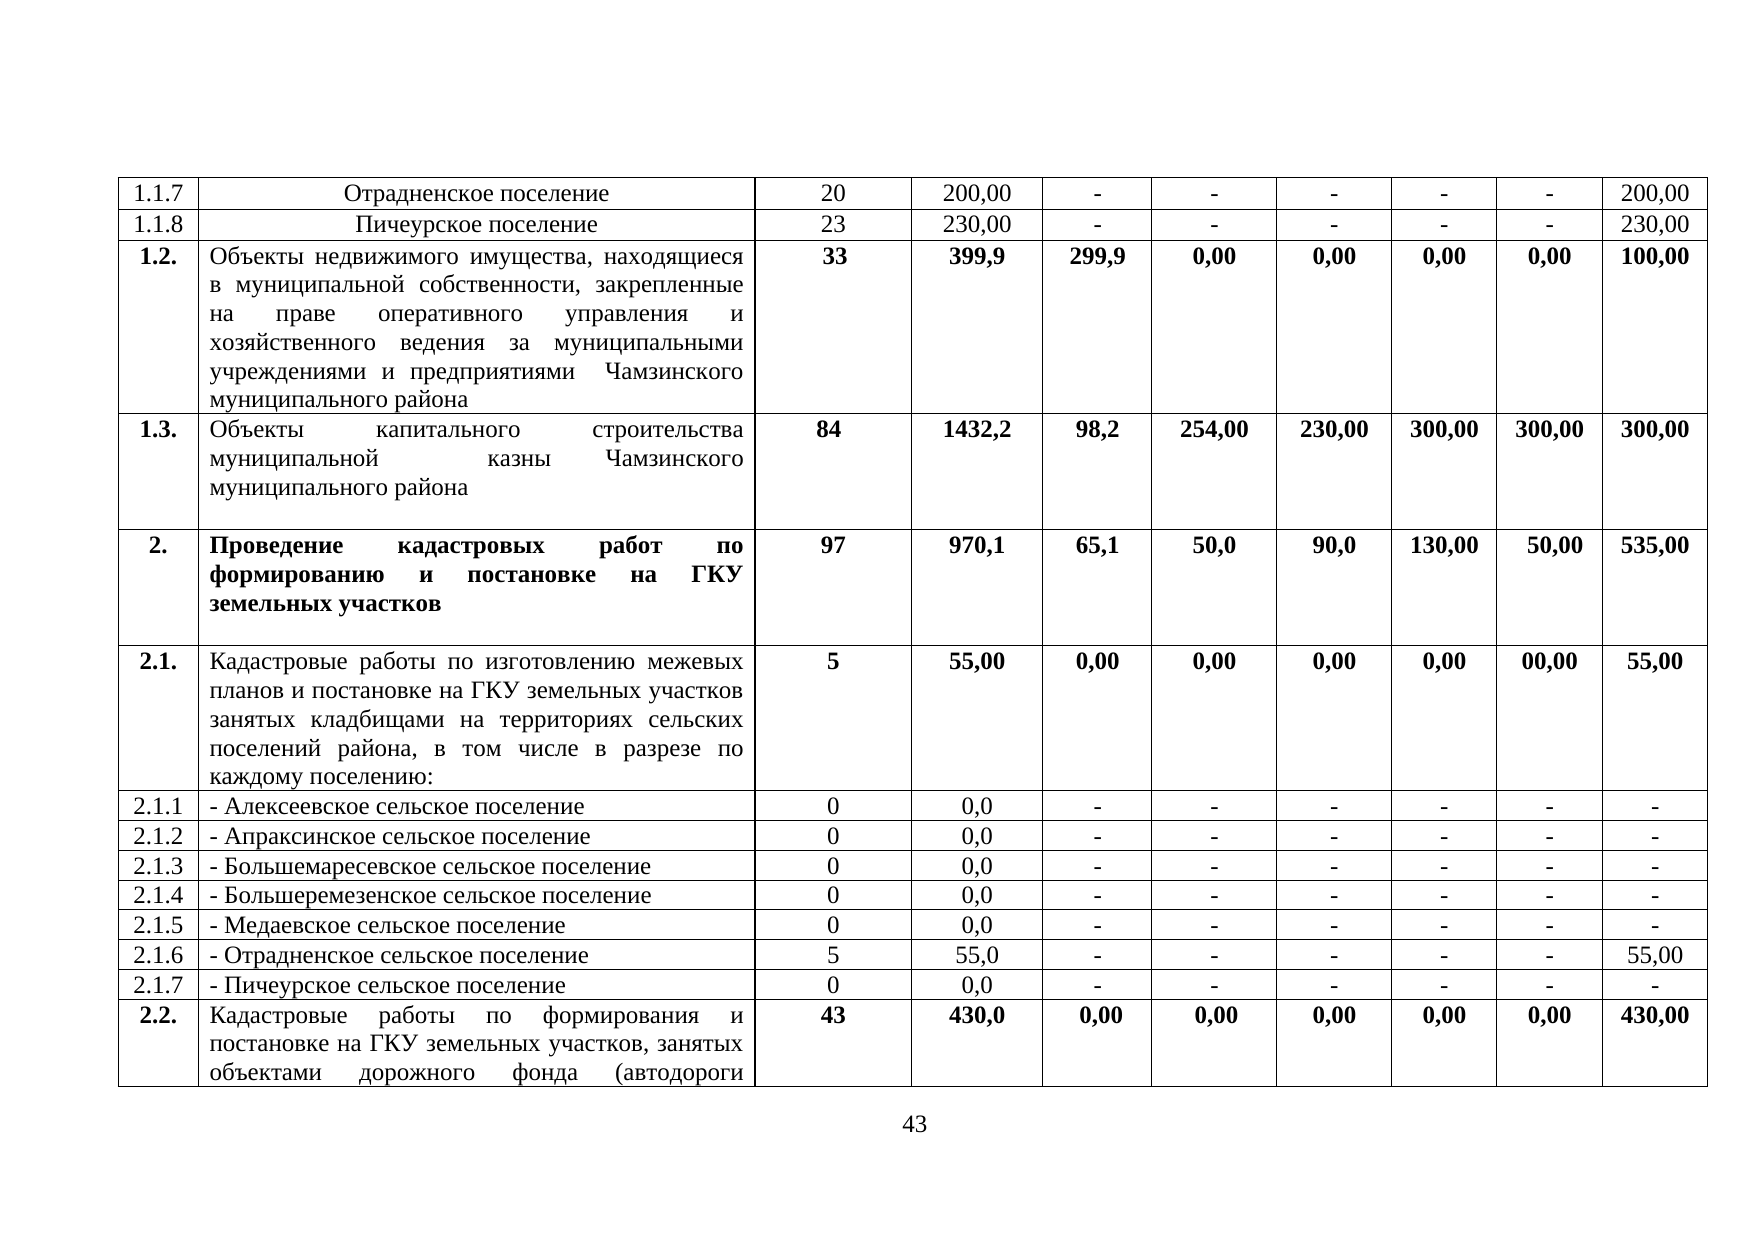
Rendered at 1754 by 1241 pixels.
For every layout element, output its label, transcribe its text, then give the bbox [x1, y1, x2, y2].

table_cell - [1603, 970, 1707, 999]
table_cell 0,0 [912, 821, 1042, 850]
table_cell - [1152, 970, 1276, 999]
table_cell - [1497, 881, 1602, 909]
table_cell 5 [756, 646, 911, 790]
table_cell - [1152, 910, 1276, 939]
table_cell 300,00 [1603, 414, 1707, 529]
table_cell - [1497, 940, 1602, 969]
table_cell - [1152, 940, 1276, 969]
table_cell - [1277, 940, 1391, 969]
table_cell 0 [756, 970, 911, 999]
table_cell - [1392, 881, 1496, 909]
table_cell 0,00 [1152, 646, 1276, 790]
table_cell - [1277, 178, 1391, 208]
table_cell 0,00 [1392, 1000, 1496, 1086]
table_cell 0,00 [1277, 1000, 1391, 1086]
table_cell - [1152, 178, 1276, 208]
table_cell - [1497, 821, 1602, 850]
table_cell - [1392, 910, 1496, 939]
table_cell 43 [756, 1000, 911, 1086]
table_cell 300,00 [1497, 414, 1602, 529]
table_cell 0,0 [912, 970, 1042, 999]
table_cell - [1152, 210, 1276, 240]
table_cell - [1497, 210, 1602, 240]
table_cell 230,00 [912, 210, 1042, 240]
table_cell - Медаевское сельское поселение [199, 910, 754, 939]
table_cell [199, 1000, 754, 1086]
table_cell 23 [756, 210, 911, 240]
table_cell 230,00 [1277, 414, 1391, 529]
table_cell - [1497, 178, 1602, 208]
table_cell 0,0 [912, 881, 1042, 909]
table_cell 2.1.1 [119, 791, 198, 820]
table_cell 200,00 [1603, 178, 1707, 208]
table_cell 970,1 [912, 530, 1042, 645]
table_cell 0,00 [1277, 241, 1391, 413]
table_cell - [1497, 791, 1602, 820]
table_cell - [1043, 851, 1151, 879]
table_cell - [1277, 881, 1391, 909]
table_cell 0 [756, 881, 911, 909]
table_cell - [1392, 970, 1496, 999]
table_cell - [1497, 851, 1602, 879]
table_cell 1.3. [119, 414, 198, 529]
table_cell 0,00 [1392, 241, 1496, 413]
table_cell Объекты недвижимого имущества, находящиеся в муниципальной собственности, закрепленные на праве оперативного управления и хозяйственного ведения за муниципальными учреждениями и предприятиями Чамзинского муниципального района [199, 241, 754, 413]
table_cell - [1043, 881, 1151, 909]
table_cell Объекты капитального строительства муниципальной казны Чамзинского муниципального района [199, 414, 754, 529]
table_cell 55,00 [912, 646, 1042, 790]
table_cell 535,00 [1603, 530, 1707, 645]
table_cell - [1392, 791, 1496, 820]
table_cell 0,00 [1277, 646, 1391, 790]
table_cell 0,00 [1497, 1000, 1602, 1086]
table_cell - [1043, 970, 1151, 999]
table_cell 5 [756, 940, 911, 969]
table_cell - Большемаресевское сельское поселение [199, 851, 754, 879]
table_cell 430,00 [1603, 1000, 1707, 1086]
table_cell 0,00 [1152, 241, 1276, 413]
table_cell 0 [756, 791, 911, 820]
table_cell 0,00 [1392, 646, 1496, 790]
table_cell 1.1.7 [119, 178, 198, 208]
table_cell - [1392, 940, 1496, 969]
table_cell Проведение кадастровых работ по формированию и постановке на ГКУ земельных участков [199, 530, 754, 645]
table_cell - Апраксинское сельское поселение [199, 821, 754, 850]
table_cell - [1603, 821, 1707, 850]
table_cell 0 [756, 821, 911, 850]
table_cell 2.1.3 [119, 851, 198, 879]
table_cell 2.2. [119, 1000, 198, 1086]
table_cell - [1152, 791, 1276, 820]
table_cell 2.1.2 [119, 821, 198, 850]
table_cell 0,00 [1497, 241, 1602, 413]
table_cell 90,0 [1277, 530, 1391, 645]
table_cell 2. [119, 530, 198, 645]
table_cell 50,00 [1497, 530, 1602, 645]
table_cell 0 [756, 851, 911, 879]
table_cell 2.1.5 [119, 910, 198, 939]
table_cell - [1043, 821, 1151, 850]
table_cell 0,00 [1043, 646, 1151, 790]
table_cell 50,0 [1152, 530, 1276, 645]
table_cell 0,0 [912, 791, 1042, 820]
table_cell - [1497, 910, 1602, 939]
table_cell 0,00 [1152, 1000, 1276, 1086]
table_cell - Отрадненское сельское поселение [199, 940, 754, 969]
table_cell 254,00 [1152, 414, 1276, 529]
table_cell 55,00 [1603, 646, 1707, 790]
table_cell - [1277, 910, 1391, 939]
table_cell - [1277, 851, 1391, 879]
table_cell 00,00 [1497, 646, 1602, 790]
table_cell - [1277, 210, 1391, 240]
table_cell 1432,2 [912, 414, 1042, 529]
table_cell - [1043, 910, 1151, 939]
table_cell - [1392, 821, 1496, 850]
table_cell 20 [756, 178, 911, 208]
table_cell 0 [756, 910, 911, 939]
table_cell 200,00 [912, 178, 1042, 208]
table_cell 33 [756, 241, 911, 413]
table_cell 299,9 [1043, 241, 1151, 413]
table_cell 65,1 [1043, 530, 1151, 645]
table_cell 2.1.6 [119, 940, 198, 969]
table_cell - [1603, 881, 1707, 909]
table_cell - [1497, 970, 1602, 999]
table_cell 0,00 [1043, 1000, 1151, 1086]
table_cell 430,0 [912, 1000, 1042, 1086]
table_cell Отрадненское поселение [199, 178, 754, 208]
table_cell 100,00 [1603, 241, 1707, 413]
table_cell - [1152, 821, 1276, 850]
table_cell 2.1.4 [119, 881, 198, 909]
table_cell - Алексеевское сельское поселение [199, 791, 754, 820]
table_cell - [1392, 178, 1496, 208]
table_cell - Пичеурское сельское поселение [199, 970, 754, 999]
table_cell 399,9 [912, 241, 1042, 413]
table_cell 230,00 [1603, 210, 1707, 240]
table_cell 97 [756, 530, 911, 645]
table_cell - [1277, 821, 1391, 850]
table_cell 130,00 [1392, 530, 1496, 645]
table_cell 0,0 [912, 851, 1042, 879]
table_cell Пичеурское поселение [199, 210, 754, 240]
table_cell 2.1. [119, 646, 198, 790]
table_cell 0,0 [912, 910, 1042, 939]
table_cell 55,0 [912, 940, 1042, 969]
table_cell - [1043, 178, 1151, 208]
table_cell - [1277, 970, 1391, 999]
table_cell - [1043, 791, 1151, 820]
table_cell - [1603, 791, 1707, 820]
table_cell 2.1.7 [119, 970, 198, 999]
table_cell 98,2 [1043, 414, 1151, 529]
table_cell - [1152, 881, 1276, 909]
table_cell - [1603, 910, 1707, 939]
table_cell 84 [756, 414, 911, 529]
table_cell - [1152, 851, 1276, 879]
table_cell - [1043, 210, 1151, 240]
table_cell - [1603, 851, 1707, 879]
table_cell - [1392, 210, 1496, 240]
table_cell 55,00 [1603, 940, 1707, 969]
table_cell - [1392, 851, 1496, 879]
table_cell Кадастровые работы по изготовлению межевых планов и постановке на ГКУ земельных участков занятых кладбищами на территориях сельских поселений района, в том числе в разрезе по каждому поселению: [199, 646, 754, 790]
table_cell 1.1.8 [119, 210, 198, 240]
table_cell - [1277, 791, 1391, 820]
table_cell 1.2. [119, 241, 198, 413]
table_cell 300,00 [1392, 414, 1496, 529]
table_cell - Большеремезенское сельское поселение [199, 881, 754, 909]
table_cell - [1043, 940, 1151, 969]
